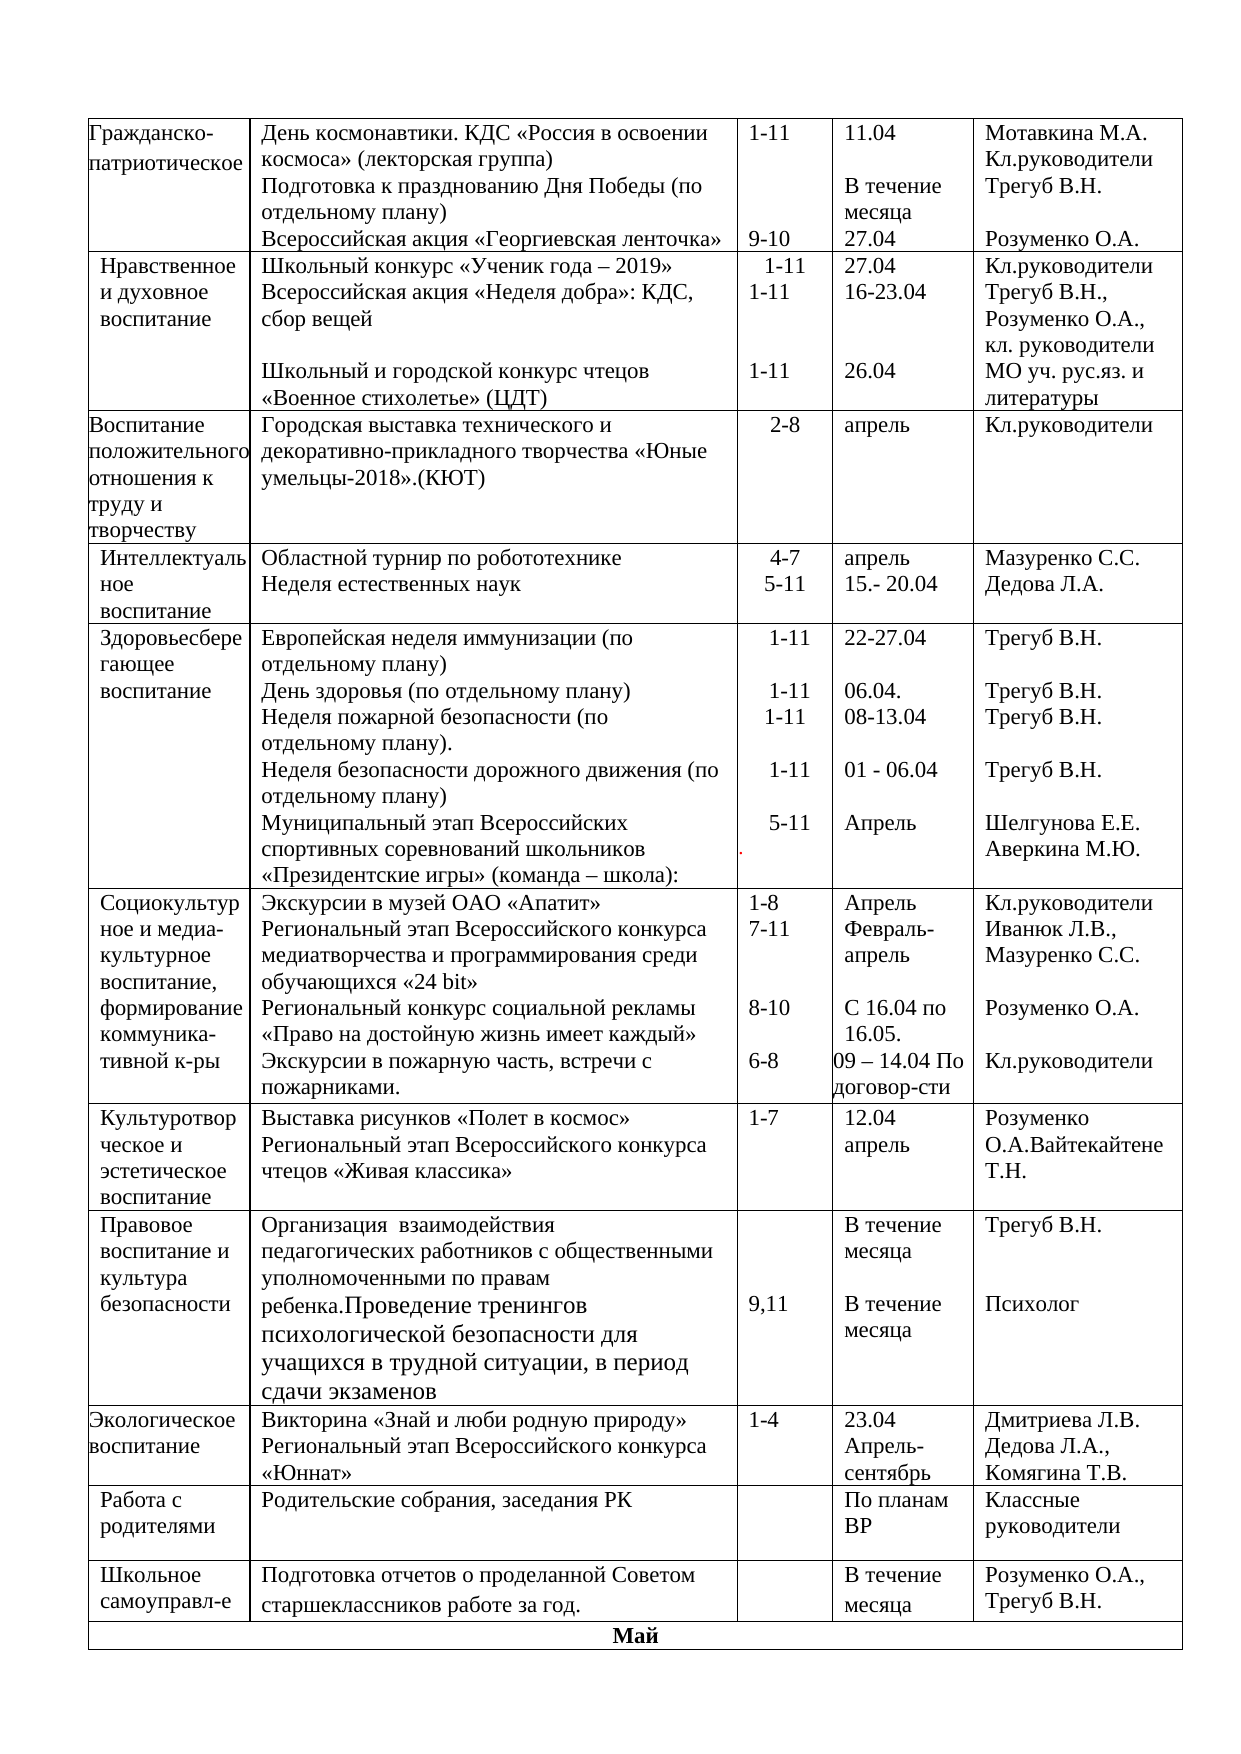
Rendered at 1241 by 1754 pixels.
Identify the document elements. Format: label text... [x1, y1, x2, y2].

table_cell Мотавкина М.А. Кл.руководители Трегуб В.Н. Розуменко О.А. [974, 119, 1182, 251]
table_cell Родительские собрания, заседания РК [251, 1486, 737, 1559]
table_cell Кл.руководители Иванюк Л.В., Мазуренко С.С. Розуменко О.А. Кл.руководители [974, 889, 1182, 1103]
table_cell апрель [833, 411, 973, 543]
table_cell Мазуренко С.С. Дедова Л.А. [974, 544, 1182, 623]
table_cell Гражданско-патриотическое [89, 119, 249, 251]
table_cell Май [89, 1622, 1182, 1648]
table_cell Подготовка отчетов о проделанной Советом старшеклассников работе за год. [251, 1561, 737, 1621]
table_cell Нравственное и духовное воспитание [89, 252, 249, 410]
table_cell 27.04 16-23.04 26.04 [833, 252, 973, 410]
table_cell 9,11 [738, 1211, 832, 1405]
table_cell Интеллектуальное воспитание [89, 544, 249, 623]
table_cell Розуменко О.А.Вайтекайтене Т.Н. [974, 1104, 1182, 1210]
table_cell Областной турнир по робототехнике Неделя естественных наук [251, 544, 737, 623]
table_cell 2-8 [738, 411, 832, 543]
table_cell Викторина «Знай и люби родную природу» Региональный этап Всероссийского конкурса «Юннат» [251, 1406, 737, 1485]
table_cell Выставка рисунков «Полет в космос» Региональный этап Всероссийского конкурса чтецов «Живая классика» [251, 1104, 737, 1210]
table_cell Работа с родителями [89, 1486, 249, 1559]
table_cell 23.04 Апрель-сентябрь [833, 1406, 973, 1485]
table_cell Школьный конкурс «Ученик года – 2019» Всероссийская акция «Неделя добра»: КДС, сбор вещей Школьный и городской конкурс чтецов «Военное стихолетье» (ЦДТ) [251, 252, 737, 410]
table_cell Кл.руководители [974, 411, 1182, 543]
table_cell 1-8 7-11 8-10 6-8 [738, 889, 832, 1103]
table_cell Кл.руководители Трегуб В.Н., Розуменко О.А., кл. руководители МО уч. рус.яз. и литературы [974, 252, 1182, 410]
table_cell [738, 1561, 832, 1621]
table_cell Социокультурное и медиа-культурное воспитание, формирование коммуника-тивной к-ры [89, 889, 249, 1103]
table_cell 22-27.04 06.04. 08-13.04 01 - 06.04 Апрель [833, 624, 973, 888]
table_cell Классные руководители [974, 1486, 1182, 1559]
table_cell По планам ВР [833, 1486, 973, 1559]
table_cell Городская выставка технического и декоративно-прикладного творчества «Юные умельцы-2018».(КЮТ) [251, 411, 737, 543]
table_cell 12.04 апрель [833, 1104, 973, 1210]
table_cell 1-7 [738, 1104, 832, 1210]
table_cell Здоровьесберегающее воспитание [89, 624, 249, 888]
table_cell В течение месяца [833, 1561, 973, 1621]
table_cell [738, 1486, 832, 1559]
table_cell Организация взаимодействия педагогических работников с общественными уполномоченными по правам ребенка.Проведение тренингов психологической безопасности для учащихся в трудной ситуации, в период сдачи экзаменов [251, 1211, 737, 1405]
table_cell Розуменко О.А., Трегуб В.Н. [974, 1561, 1182, 1621]
table_cell Культуротворческое и эстетическое воспитание [89, 1104, 249, 1210]
table_cell Экологическое воспитание [89, 1406, 249, 1485]
table_cell 1-4 [738, 1406, 832, 1485]
table_cell Школьное самоуправл-е [89, 1561, 249, 1621]
table_cell 1-11 9-10 [738, 119, 832, 251]
table_cell В течение месяца В течение месяца [833, 1211, 973, 1405]
table_cell Правовое воспитание и культура безопасности [89, 1211, 249, 1405]
table_cell Европейская неделя иммунизации (по отдельному плану) День здоровья (по отдельному плану) Неделя пожарной безопасности (по отдельному плану). Неделя безопасности дорожного движения (по отдельному плану) Муниципальный этап Всероссийских спортивных соревнований школьников «Президентские игры» (команда – школа): [251, 624, 737, 888]
table_cell Дмитриева Л.В. Дедова Л.А., Комягина Т.В. [974, 1406, 1182, 1485]
table_cell 4-7 5-11 [738, 544, 832, 623]
table_cell Трегуб В.Н. Трегуб В.Н. Трегуб В.Н. Трегуб В.Н. Шелгунова Е.Е. Аверкина М.Ю. [974, 624, 1182, 888]
table_cell 1-11 1-11 1-11 1-11 5-11 . [738, 624, 832, 888]
table_cell Трегуб В.Н. Психолог [974, 1211, 1182, 1405]
table_cell Воспитание положительного отношения к труду и творчеству [89, 411, 249, 543]
table_cell 11.04 В течение месяца 27.04 [833, 119, 973, 251]
table_cell 1-11 1-11 1-11 [738, 252, 832, 410]
table_cell День космонавтики. КДС «Россия в освоении космоса» (лекторская группа) Подготовка к празднованию Дня Победы (по отдельному плану) Всероссийская акция «Георгиевская ленточка» [251, 119, 737, 251]
table_cell апрель 15.- 20.04 [833, 544, 973, 623]
table_cell Экскурсии в музей ОАО «Апатит» Региональный этап Всероссийского конкурса медиатворчества и программирования среди обучающихся «24 bit» Региональный конкурс социальной рекламы «Право на достойную жизнь имеет каждый» Экскурсии в пожарную часть, встречи с пожарниками. [251, 889, 737, 1103]
table_cell Апрель Февраль-апрель С 16.04 по 16.05. 09 – 14.04 По договор-сти [833, 889, 973, 1103]
